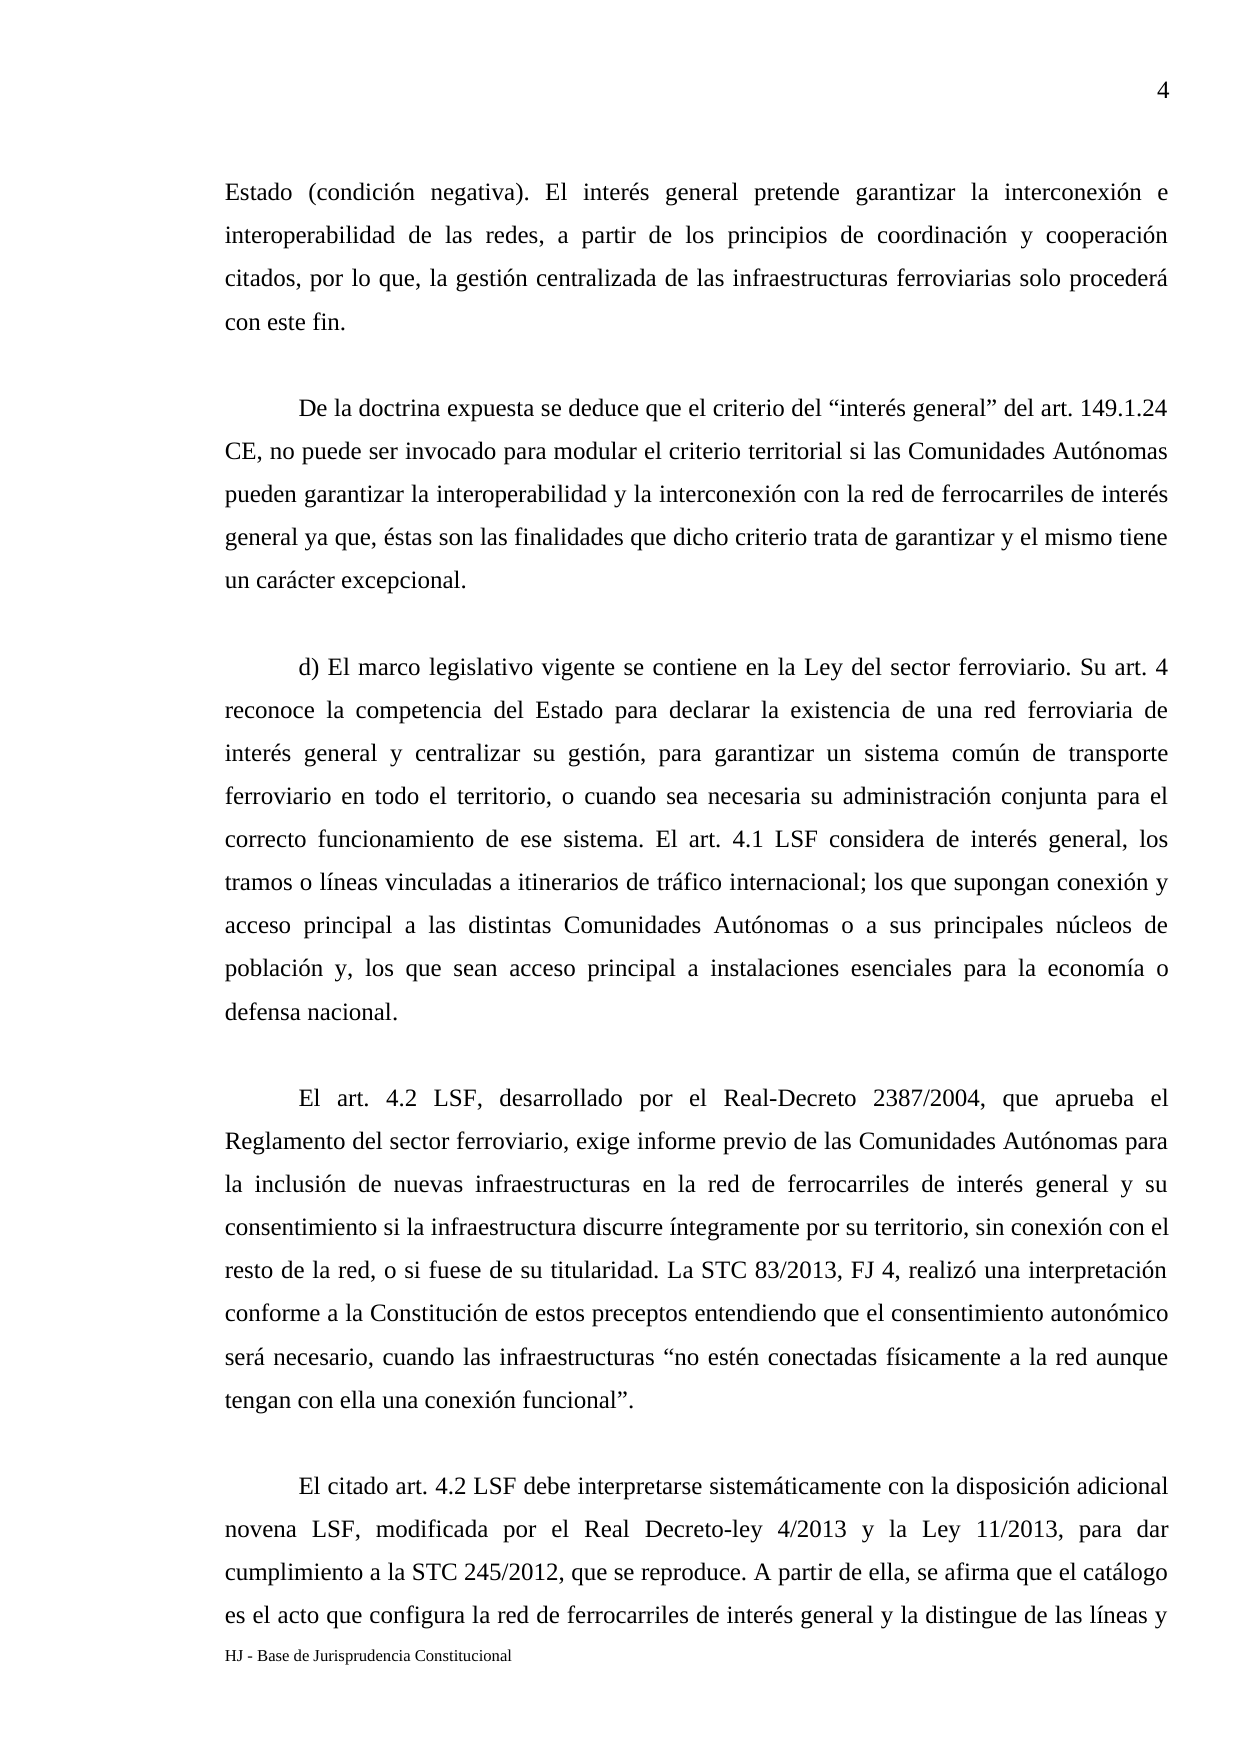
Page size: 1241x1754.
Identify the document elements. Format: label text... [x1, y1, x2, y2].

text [224, 1471, 1169, 1629]
text d) El marco legislativo vigente se contiene en la Ley del sector ferroviario. Su art. 4 reconoce la competencia del Estado para declarar la existencia de una red ferroviaria de interés general y centralizar su gestión, para garantizar un sistema común de transporte ferroviario en todo el territorio, o cuando sea necesaria su administración conjunta para el correcto funcionamiento de ese sistema. El art. 4.1 LSF considera de interés general, los tramos o líneas vinculadas a itinerarios de tráfico internacional; los que supongan conexión y acceso principal a las distintas Comunidades Autónomas o a sus principales núcleos de población y, los que sean acceso principal a instalaciones esenciales para la economía o defensa nacional. [224, 652, 1169, 1025]
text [224, 177, 1169, 335]
text De la doctrina expuesta se deduce que el criterio del “interés general” del art. 149.1.24 CE, no puede ser invocado para modular el criterio territorial si las Comunidades Autónomas pueden garantizar la interoperabilidad y la interconexión con la red de ferrocarriles de interés general ya que, éstas son las finalidades que dicho criterio trata de garantizar y el mismo tiene un carácter excepcional. [224, 393, 1169, 594]
text El art. 4.2 LSF, desarrollado por el Real-Decreto 2387/2004, que aprueba el Reglamento del sector ferroviario, exige informe previo de las Comunidades Autónomas para la inclusión de nuevas infraestructuras en la red de ferrocarriles de interés general y su consentimiento si la infraestructura discurre íntegramente por su territorio, sin conexión con el resto de la red, o si fuese de su titularidad. La STC 83/2013, FJ 4, realizó una interpretación conforme a la Constitución de estos preceptos entendiendo que el consentimiento autonómico será necesario, cuando las infraestructuras “no estén conectadas físicamente a la red aunque tengan con ella una conexión funcional”. [224, 1083, 1169, 1413]
